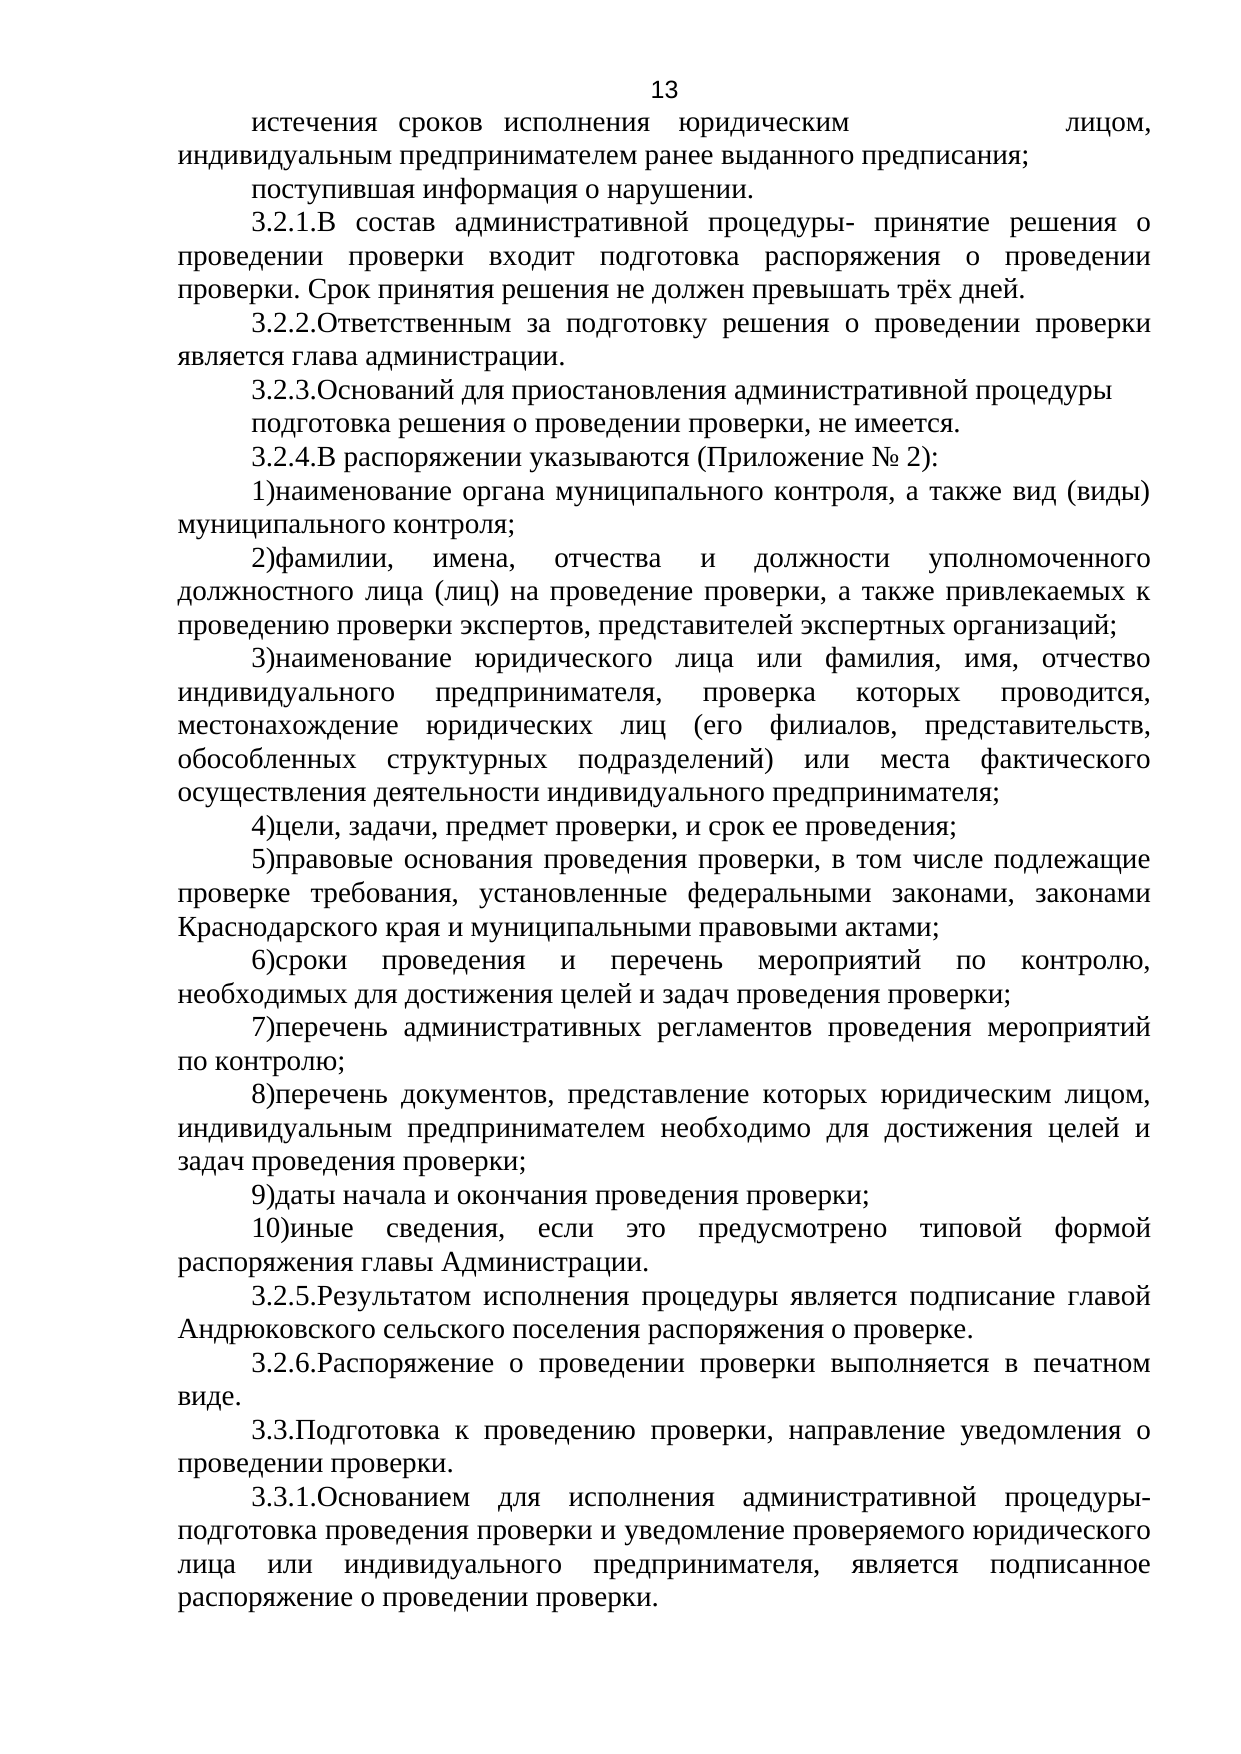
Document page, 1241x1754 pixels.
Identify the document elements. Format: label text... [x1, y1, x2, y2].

text 3.2.1.В состав административной процедуры- принятие решения о проведении проверки входит подготовка распоряжения о проведении проверки. Срок принятия решения не должен превышать трёх дней. [177, 204, 1152, 305]
text 1)наименование органа муниципального контроля, а также вид (виды) муниципального контроля; [177, 473, 1152, 540]
text 9)даты начала и окончания проведения проверки; [177, 1177, 1152, 1211]
text 2)фамилии, имена, отчества и должности уполномоченного должностного лица (лиц) на проведение проверки, а также привлекаемых к проведению проверки экспертов, представителей экспертных организаций; [177, 540, 1152, 640]
text 3.2.3.Оснований для приостановления административной процедуры [177, 372, 1152, 406]
text 3.2.4.В распоряжении указываются (Приложение № 2): [177, 439, 1152, 473]
text 3.2.5.Результатом исполнения процедуры является подписание главой Андрюковского сельского поселения распоряжения о проверке. [177, 1278, 1152, 1345]
text поступившая информация о нарушении. [177, 171, 1152, 204]
text 7)перечень административных регламентов проведения мероприятий по контролю; [177, 1009, 1152, 1076]
text 4)цели, задачи, предмет проверки, и срок ее проведения; [177, 808, 1152, 842]
text 3.2.2.Ответственным за подготовку решения о проведении проверки является глава администрации. [177, 305, 1152, 372]
text подготовка решения о проведении проверки, не имеется. [177, 406, 1152, 439]
text 3)наименование юридического лица или фамилия, имя, отчество индивидуального предпринимателя, проверка которых проводится, местонахождение юридических лиц (его филиалов, представительств, обособленных структурных подразделений) или места фактического осуществления деятельности индивидуального предпринимателя; [177, 640, 1152, 808]
text 3.3.1.Основанием для исполнения административной процедуры- подготовка проведения проверки и уведомление проверяемого юридического лица или индивидуального предпринимателя, является подписанное распоряжение о проведении проверки. [177, 1479, 1152, 1613]
text 10)иные сведения, если это предусмотрено типовой формой распоряжения главы Администрации. [177, 1211, 1152, 1278]
text 5)правовые основания проведения проверки, в том числе подлежащие проверке требования, установленные федеральными законами, законами Краснодарского края и муниципальными правовыми актами; [177, 842, 1152, 942]
text 8)перечень документов, представление которых юридическим лицом, индивидуальным предпринимателем необходимо для достижения целей и задач проведения проверки; [177, 1076, 1152, 1177]
text 3.2.6.Распоряжение о проведении проверки выполняется в печатном виде. [177, 1345, 1152, 1412]
text 6)сроки проведения и перечень мероприятий по контролю, необходимых для достижения целей и задач проведения проверки; [177, 942, 1152, 1009]
text истечения сроков исполнения юридическим лицом, индивидуальным предпринимателем ранее выданного предписания; [177, 104, 1152, 171]
text 3.3.Подготовка к проведению проверки, направление уведомления о проведении проверки. [177, 1412, 1152, 1479]
